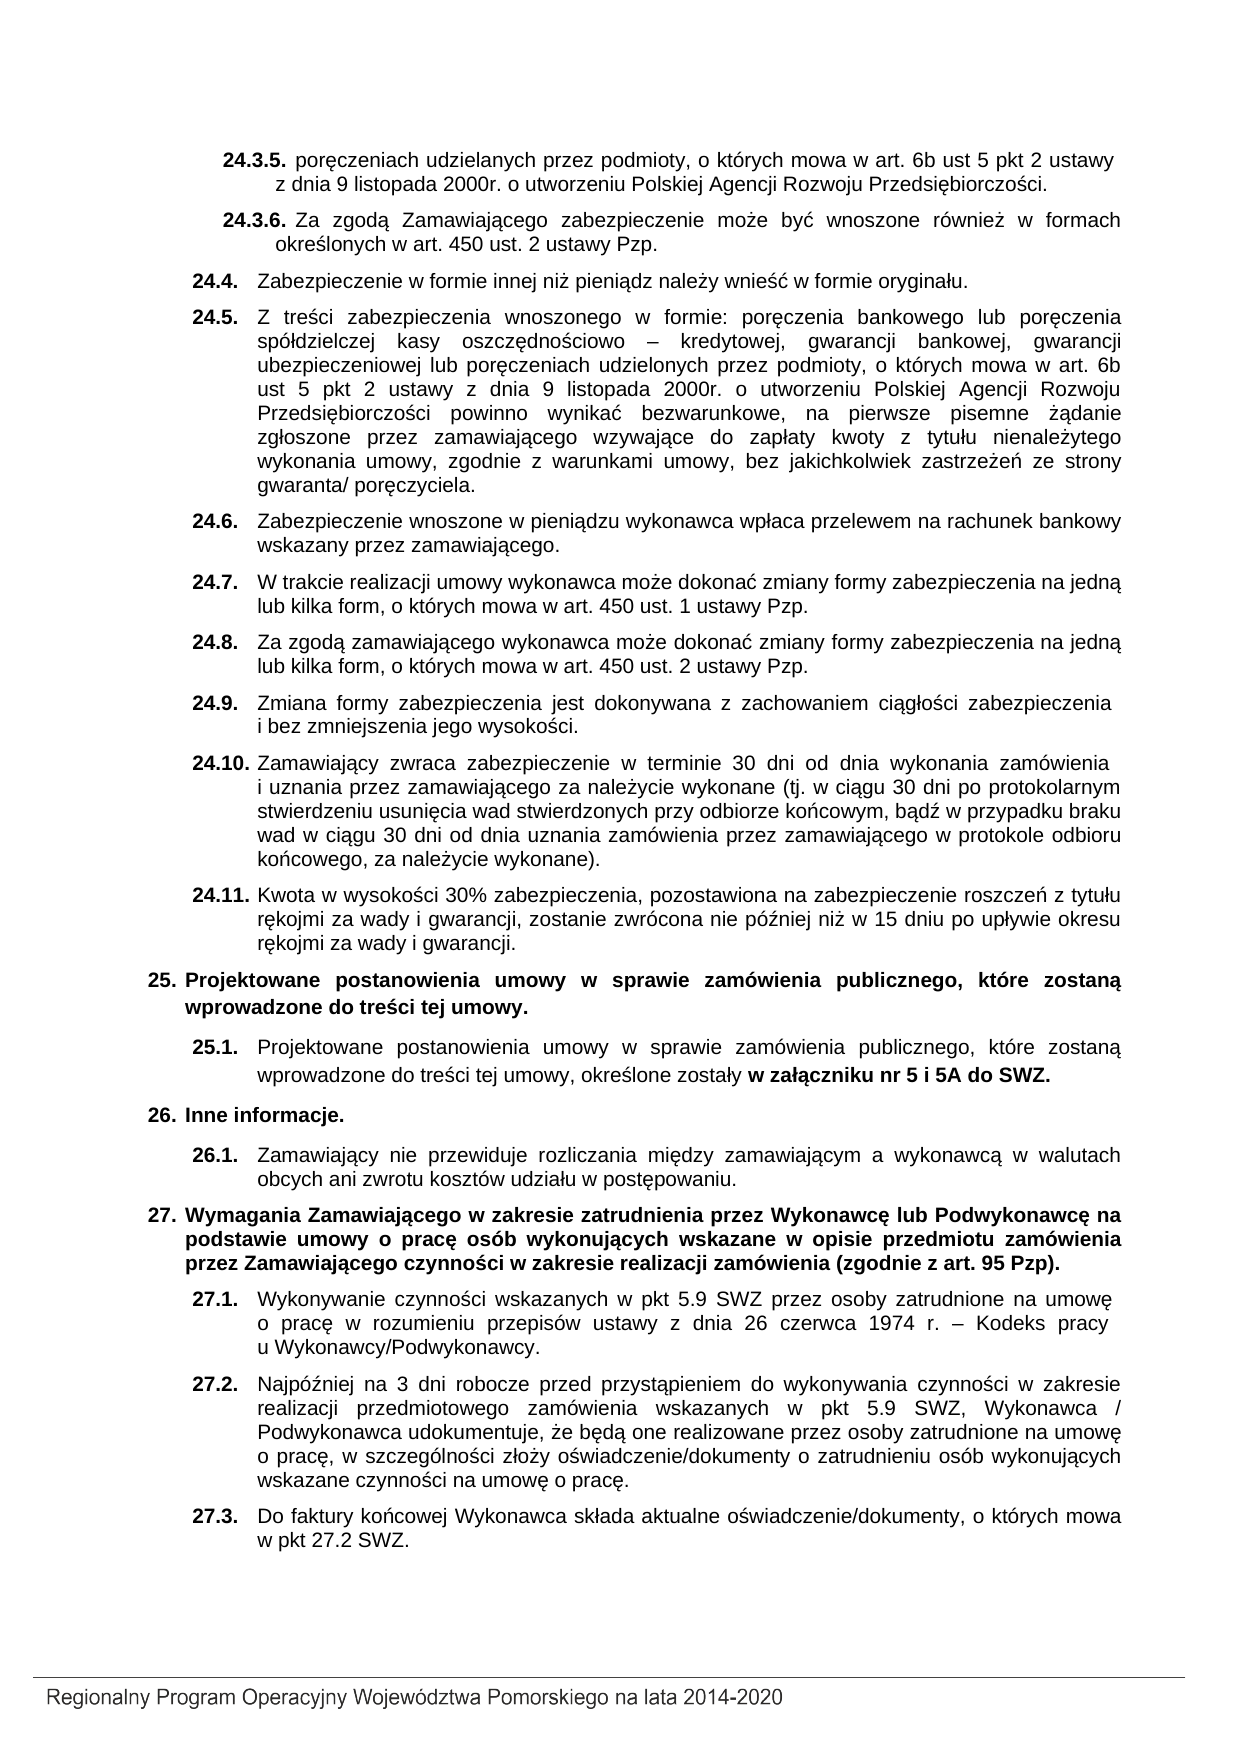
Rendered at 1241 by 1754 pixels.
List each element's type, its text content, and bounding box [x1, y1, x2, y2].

list Zabezpieczenie wnoszone w pieniądzu wykonawca wpłaca przelewem na rachunek bankowy wskazany przez zamawiającego. [192, 509, 1122, 557]
list W trakcie realizacji umowy wykonawca może dokonać zmiany formy zabezpieczenia na jedną lub kilka form, o których mowa w art. 450 ust. 1 ustawy Pzp. [192, 569, 1122, 617]
list Najpóźniej na 3 dni robocze przed przystąpieniem do wykonywania czynności w zakresie realizacji przedmiotowego zamówienia wskazanych w pkt 5.9 SWZ, Wykonawca / Podwykonawca udokumentuje, że będą one realizowane przez osoby zatrudnione na umowę o pracę, w szczególności złoży oświadczenie/dokumenty o zatrudnieniu osób wykonujących wskazane czynności na umowę o pracę. [192, 1372, 1122, 1491]
list Projektowane postanowienia umowy w sprawie zamówienia publicznego, które zostaną wprowadzone do treści tej umowy, określone zostały w załączniku nr 5 i 5A do SWZ. [192, 1035, 1122, 1086]
list Za zgodą zamawiającego wykonawca może dokonać zmiany formy zabezpieczenia na jedną lub kilka form, o których mowa w art. 450 ust. 2 ustawy Pzp. [192, 630, 1122, 678]
picture [32, 1677, 1185, 1709]
list Do faktury końcowej Wykonawca składa aktualne oświadczenie/dokumenty, o których mowa w pkt 27.2 SWZ. [192, 1504, 1122, 1552]
list poręczeniach udzielanych przez podmioty, o których mowa w art. 6b ust 5 pkt 2 ustawy z dnia 9 listopada 2000r. o utworzeniu Polskiej Agencji Rozwoju Przedsiębiorczości. [223, 148, 1122, 196]
list Projektowane postanowienia umowy w sprawie zamówienia publicznego, które zostaną wprowadzone do treści tej umowy. [148, 967, 1122, 1019]
list Wykonywanie czynności wskazanych w pkt 5.9 SWZ przez osoby zatrudnione na umowę o pracę w rozumieniu przepisów ustawy z dnia 26 czerwca 1974 r. – Kodeks pracy u Wykonawcy/Podwykonawcy. [192, 1287, 1122, 1359]
list Zmiana formy zabezpieczenia jest dokonywana z zachowaniem ciągłości zabezpieczenia i bez zmniejszenia jego wysokości. [192, 690, 1122, 738]
list Zabezpieczenie w formie innej niż pieniądz należy wnieść w formie oryginału. [192, 268, 1122, 292]
list Kwota w wysokości 30% zabezpieczenia, pozostawiona na zabezpieczenie roszczeń z tytułu rękojmi za wady i gwarancji, zostanie zwrócona nie później niż w 15 dniu po upływie okresu rękojmi za wady i gwarancji. [192, 883, 1122, 955]
list Wymagania Zamawiającego w zakresie zatrudnienia przez Wykonawcę lub Podwykonawcę na podstawie umowy o pracę osób wykonujących wskazane w opisie przedmiotu zamówienia przez Zamawiającego czynności w zakresie realizacji zamówienia (zgodnie z art. 95 Pzp). [148, 1203, 1122, 1275]
list Zamawiający nie przewiduje rozliczania między zamawiającym a wykonawcą w walutach obcych ani zwrotu kosztów udziału w postępowaniu. [192, 1142, 1122, 1190]
list Za zgodą Zamawiającego zabezpieczenie może być wnoszone również w formach określonych w art. 450 ust. 2 ustawy Pzp. [223, 208, 1122, 256]
list Zamawiający zwraca zabezpieczenie w terminie 30 dni od dnia wykonania zamówienia i uznania przez zamawiającego za należycie wykonane (tj. w ciągu 30 dni po protokolarnym stwierdzeniu usunięcia wad stwierdzonych przy odbiorze końcowym, bądź w przypadku braku wad w ciągu 30 dni od dnia uznania zamówienia przez zamawiającego w protokole odbioru końcowego, za należycie wykonane). [192, 751, 1122, 871]
list Z treści zabezpieczenia wnoszonego w formie: poręczenia bankowego lub poręczenia spółdzielczej kasy oszczędnościowo – kredytowej, gwarancji bankowej, gwarancji ubezpieczeniowej lub poręczeniach udzielonych przez podmioty, o których mowa w art. 6b ust 5 pkt 2 ustawy z dnia 9 listopada 2000r. o utworzeniu Polskiej Agencji Rozwoju Przedsiębiorczości powinno wynikać bezwarunkowe, na pierwsze pisemne żądanie zgłoszone przez zamawiającego wzywające do zapłaty kwoty z tytułu nienależytego wykonania umowy, zgodnie z warunkami umowy, bez jakichkolwiek zastrzeżeń ze strony gwaranta/ poręczyciela. [192, 305, 1122, 497]
list Inne informacje. [148, 1102, 1122, 1126]
